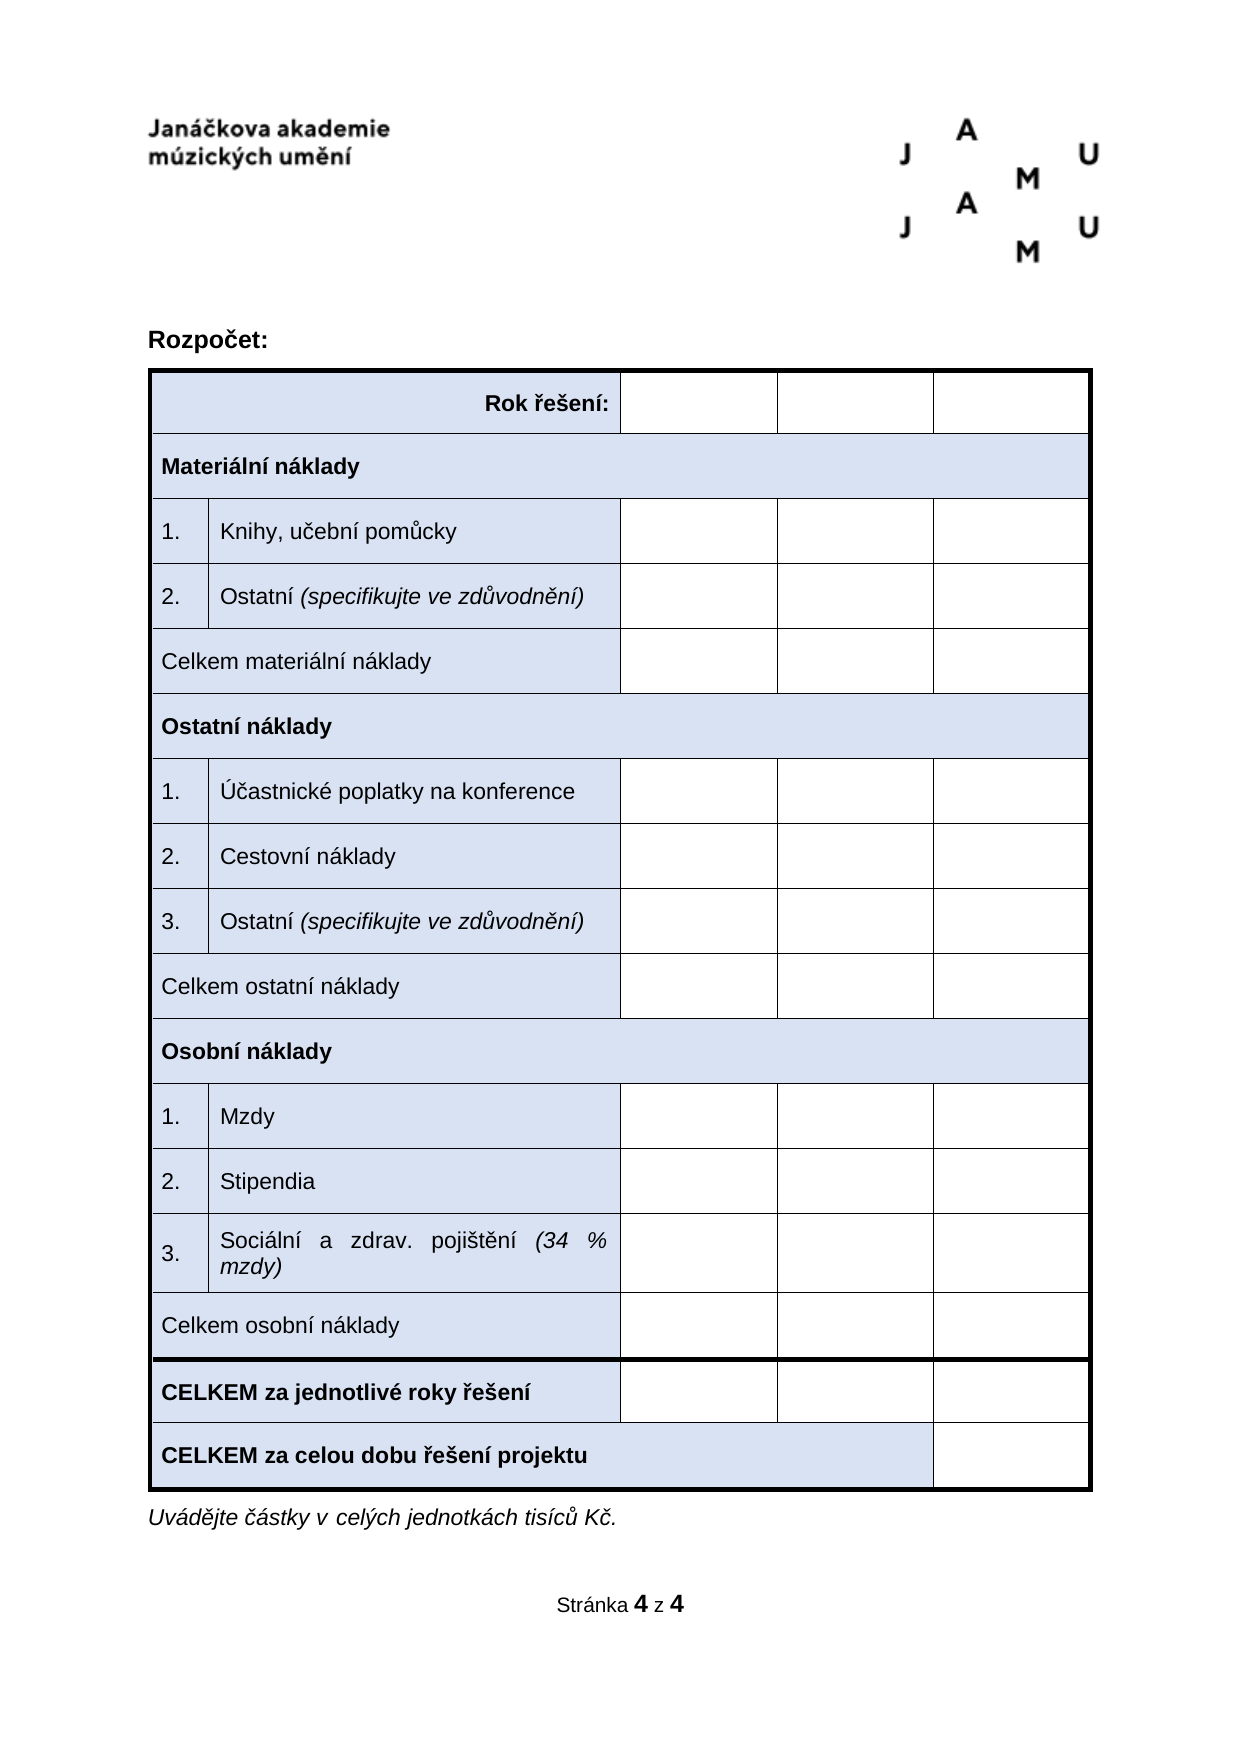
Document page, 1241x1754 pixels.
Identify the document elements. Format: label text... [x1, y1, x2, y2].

table_cell [778, 759, 933, 823]
table_cell Stipendia [209, 1149, 620, 1213]
table_cell Mzdy [209, 1084, 620, 1148]
table_cell [934, 1214, 1088, 1292]
table_cell [778, 1149, 933, 1213]
table_cell CELKEM za celou dobu řešení projektu [152, 1423, 933, 1487]
table_cell Osobní náklady [152, 1019, 1088, 1083]
table_cell [934, 564, 1088, 628]
table_cell [621, 1214, 777, 1292]
table_cell [621, 1362, 777, 1422]
table_cell 1. [152, 499, 208, 563]
table_cell Ostatní náklady [152, 694, 1088, 758]
table_cell [778, 1214, 933, 1292]
table_cell [778, 1362, 933, 1422]
table_header [778, 373, 933, 433]
table_cell [621, 564, 777, 628]
table_cell [934, 1293, 1088, 1357]
table_cell 3. [152, 889, 208, 953]
table_cell 1. [152, 1084, 208, 1148]
table_cell [778, 499, 933, 563]
table_cell Celkem ostatní náklady [152, 954, 620, 1018]
table_cell Knihy, učební pomůcky [209, 499, 620, 563]
table_cell Celkem osobní náklady [152, 1293, 620, 1357]
table_cell 1. [152, 759, 208, 823]
table_cell [778, 629, 933, 693]
table_cell Účastnické poplatky na konference [209, 759, 620, 823]
table_cell 2. [152, 1149, 208, 1213]
table_cell Sociální a zdrav. pojištění (34 % mzdy) [209, 1214, 620, 1292]
table_cell [621, 759, 777, 823]
table_cell [621, 1293, 777, 1357]
table_cell [621, 824, 777, 888]
table_cell [621, 954, 777, 1018]
table_cell Celkem materiální náklady [152, 629, 620, 693]
table_cell [621, 889, 777, 953]
table_cell Ostatní (specifikujte ve zdůvodnění) [209, 564, 620, 628]
table_cell [778, 1084, 933, 1148]
table_cell 3. [152, 1214, 208, 1292]
table_cell [934, 1084, 1088, 1148]
subtitle Rozpočet: [148, 325, 1092, 354]
table_cell [778, 889, 933, 953]
table_cell 2. [152, 564, 208, 628]
table_cell [778, 1293, 933, 1357]
table_cell [934, 889, 1088, 953]
table_header Rok řešení: [152, 373, 620, 433]
table_header [621, 373, 777, 433]
text Uvádějte částky v celých jednotkách tisíců Kč. [148, 1504, 1092, 1530]
table_cell [934, 499, 1088, 563]
table_cell [934, 824, 1088, 888]
table_cell [934, 759, 1088, 823]
table_cell [778, 824, 933, 888]
table_cell [778, 564, 933, 628]
table_cell Cestovní náklady [209, 824, 620, 888]
table_cell [934, 1149, 1088, 1213]
table_header [934, 373, 1088, 433]
table_cell 2. [152, 824, 208, 888]
table_cell [934, 629, 1088, 693]
table_cell [934, 954, 1088, 1018]
table_cell [934, 1423, 1088, 1487]
table_cell [934, 1362, 1088, 1422]
table_cell CELKEM za jednotlivé roky řešení [152, 1358, 620, 1422]
table_cell Materiální náklady [152, 434, 1088, 498]
table_cell [778, 954, 933, 1018]
table_cell [621, 1149, 777, 1213]
table_cell [621, 629, 777, 693]
table_cell [621, 1084, 777, 1148]
table_cell [621, 499, 777, 563]
table_cell Ostatní (specifikujte ve zdůvodnění) [209, 889, 620, 953]
